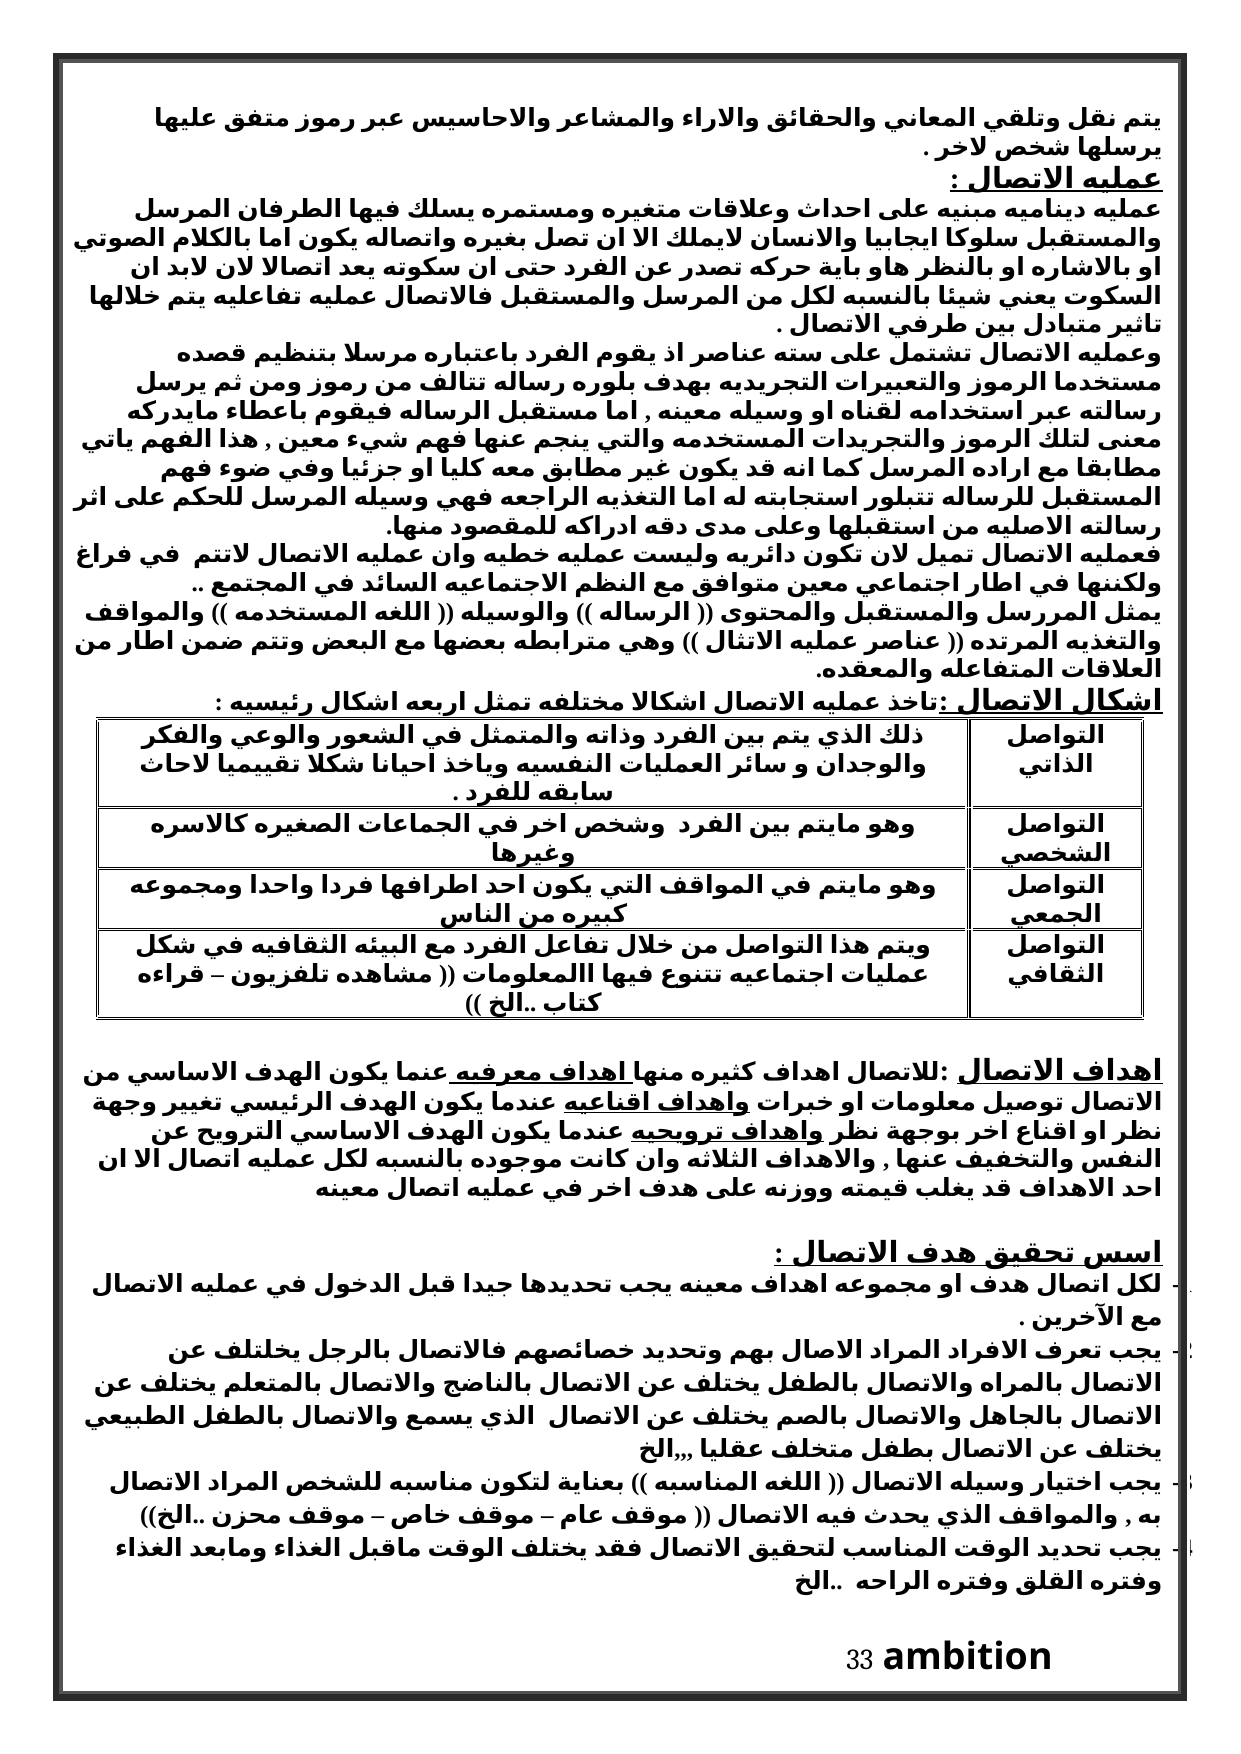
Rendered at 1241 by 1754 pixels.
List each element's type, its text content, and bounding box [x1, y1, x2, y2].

text اهداف الاتصال :للاتصال اهداف كثيره منها اهداف معرفيه عنما يكون الهدف الاساسي من الاتصال توصيل معلومات او خبرات واهداف اقناعيه عندما يكون الهدف الرئيسي تغيير وجهة نظر او اقناع اخر بوجهة نظر واهداف ترويحيه عندما يكون الهدف الاساسي الترويح عن النفس والتخفيف عنها , والاهداف الثلاثه وان كانت موجوده بالنسبه لكل عمليه اتصال الا ان احد الاهداف قد يغلب قيمته ووزنه على هدف اخر في عمليه اتصال معينه [69, 1053, 1162, 1202]
text عمليه الاتصال : [69, 161, 1162, 194]
text يمثل المررسل والمستقبل والمحتوى (( الرساله )) والوسيله (( اللغه المستخدمه )) والمواقف والتغذيه المرتده (( عناصر عمليه الاتثال )) وهي مترابطه بعضها مع البعض وتتم ضمن اطار من العلاقات المتفاعله والمعقده. [69, 597, 1162, 683]
list لكل اتصال هدف او مجموعه اهداف معينه يجب تحديدها جيدا قبل الدخول في عمليه الاتصال مع الآخرين . [69, 1269, 1172, 1331]
table_cell وهو مايتم بين الفرد وشخص اخر في الجماعات الصغيره كالاسره وغيرها [98, 806, 969, 867]
table_cell وهو مايتم في المواقف التي يكون احد اطرافها فردا واحدا ومجموعه كبيره من الناس [99, 867, 967, 927]
table_header ذلك الذي يتم بين الفرد وذاته والمتمثل في الشعور والوعي والفكر والوجدان و سائر العمليات النفسيه وياخذ احيانا شكلا تقييميا لاحاث سابقه للفرد . [98, 720, 967, 806]
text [69, 103, 1162, 161]
text اسس تحقيق هدف الاتصال : [69, 1236, 1162, 1269]
list يجب تعرف الافراد المراد الاصال بهم وتحديد خصائصهم فالاتصال بالرجل يخلتلف عن الاتصال بالمراه والاتصال بالطفل يختلف عن الاتصال بالناضج والاتصال بالمتعلم يختلف عن الاتصال بالجاهل والاتصال بالصم يختلف عن الاتصال الذي يسمع والاتصال بالطفل الطبيعي يختلف عن الاتصال بطفل متخلف عقليا ,,,الخ [69, 1335, 1172, 1463]
table_cell التواصل الشخصي [969, 806, 1143, 867]
list يجب اختيار وسيله الاتصال (( اللغه المناسبه )) بعناية لتكون مناسبه للشخص المراد الاتصال به , والمواقف الذي يحدث فيه الاتصال (( موقف عام – موقف خاص – موقف محزن ..الخ)) [69, 1467, 1172, 1529]
text عمليه ديناميه مبنيه على احداث وعلاقات متغيره ومستمره يسلك فيها الطرفان المرسل والمستقبل سلوكا ايجابيا والانسان لايملك الا ان تصل بغيره واتصاله يكون اما بالكلام الصوتي او بالاشاره او بالنظر هاو باية حركه تصدر عن الفرد حتى ان سكوته يعد اتصالا لان لابد ان السكوت يعني شيئا بالنسبه لكل من المرسل والمستقبل فالاتصال عمليه تفاعليه يتم خلالها تاثير متبادل بين طرفي الاتصال . [69, 194, 1162, 338]
text وعمليه الاتصال تشتمل على سته عناصر اذ يقوم الفرد باعتباره مرسلا بتنظيم قصده مستخدما الرموز والتعبيرات التجريديه بهدف بلوره رساله تتالف من رموز ومن ثم يرسل رسالته عبر استخدامه لقناه او وسيله معينه , اما مستقبل الرساله فيقوم باعطاء مايدركه معنى لتلك الرموز والتجريدات المستخدمه والتي ينجم عنها فهم شيء معين , هذا الفهم ياتي مطابقا مع اراده المرسل كما انه قد يكون غير مطابق معه كليا او جزئيا وفي ضوء فهم المستقبل للرساله تتبلور استجابته له اما التغذيه الراجعه فهي وسيله المرسل للحكم على اثر رسالته الاصليه من استقبلها وعلى مدى دقه ادراكه للمقصود منها. [69, 338, 1162, 539]
text اشكال الاتصال :تاخذ عمليه الاتصال اشكالا مختلفه تمثل اربعه اشكال رئيسيه : [69, 683, 1162, 717]
table_cell ويتم هذا التواصل من خلال تفاعل الفرد مع البيئه الثقافيه في شكل عمليات اجتماعيه تتنوع فيها االمعلومات (( مشاهده تلفزيون – قراءه كتاب ..الخ )) [98, 928, 967, 1017]
table_cell التواصل الثقافي [971, 928, 1143, 1017]
list يجب تحديد الوقت المناسب لتحقيق الاتصال فقد يختلف الوقت ماقبل الغذاء ومابعد الغذاء وفتره القلق وفتره الراحه ..الخ [69, 1533, 1172, 1595]
table_cell التواصل الجمعي [971, 867, 1141, 927]
table_header التواصل الذاتي [971, 718, 1143, 806]
text فعمليه الاتصال تميل لان تكون دائريه وليست عمليه خطيه وان عمليه الاتصال لاتتم في فراغ ولكننها في اطار اجتماعي معين متوافق مع النظم الاجتماعيه السائد في المجتمع .. [69, 539, 1162, 597]
